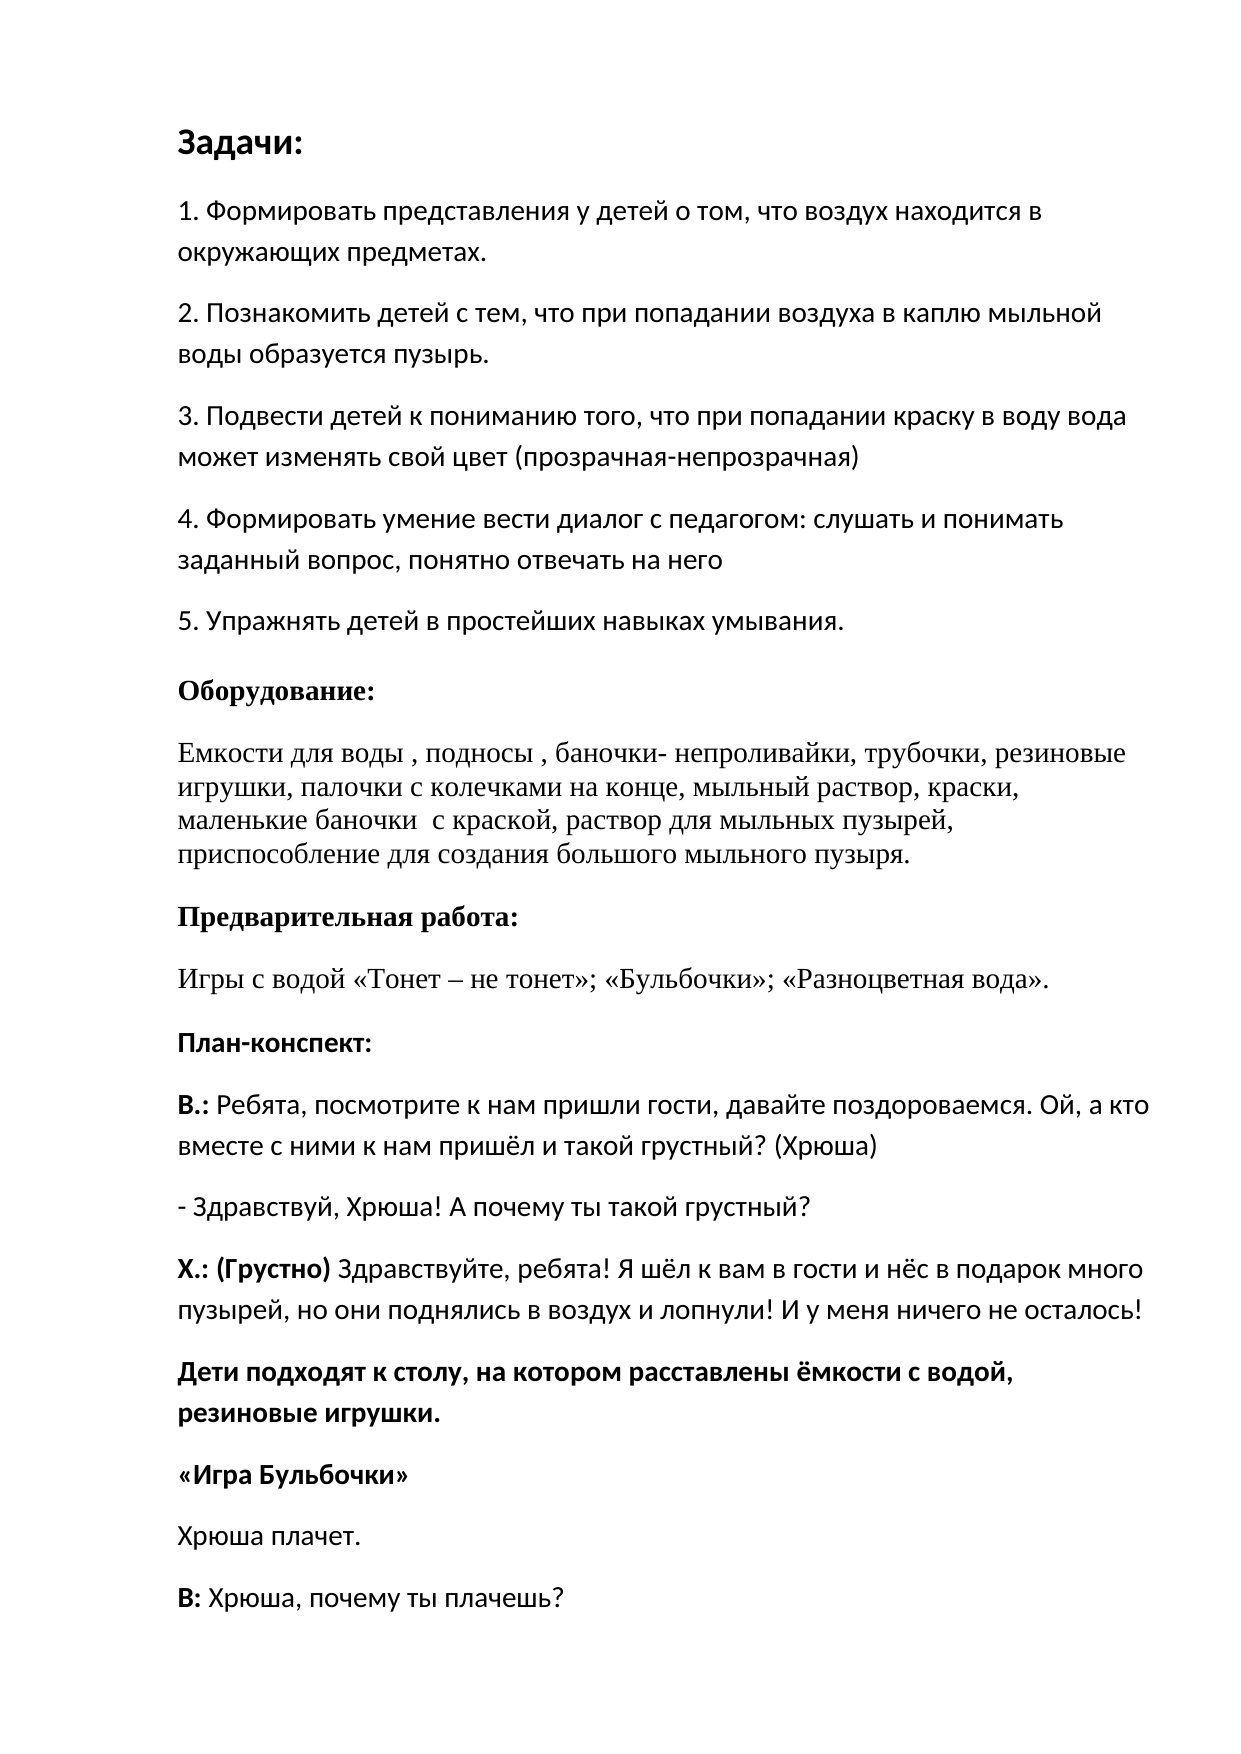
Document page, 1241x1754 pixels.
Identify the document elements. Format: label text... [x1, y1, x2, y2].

text Емкости для воды , подносы , баночки- непроливайки, трубочки, резиновые игрушки, палочки с колечками на конце, мыльный раствор, краски, маленькие баночки с краской, раствор для мыльных пузырей, приспособление для создания большого мыльного пузыря. [177, 735, 1152, 869]
text 3. Подвести детей к пониманию того, что при попадании краску в воду вода может изменять свой цвет (прозрачная-непрозрачная) [177, 397, 1152, 474]
text Х.: (Грустно) Здравствуйте, ребята! Я шёл к вам в гости и нёс в подарок много пузырей, но они поднялись в воздух и лопнули! И у меня ничего не осталось! [177, 1250, 1152, 1327]
text 1. Формировать представления у детей о том, что воздух находится в окружающих предметах. [177, 192, 1152, 268]
text Задачи: [177, 118, 1152, 164]
text Предварительная работа: [177, 899, 1152, 932]
text 5. Упражнять детей в простейших навыках умывания. [177, 602, 1152, 638]
text В: Хрюша, почему ты плачешь? [177, 1579, 1152, 1615]
text - Здравствуй, Хрюша! А почему ты такой грустный? [177, 1188, 1152, 1224]
text «Игра Бульбочки» [177, 1456, 1152, 1491]
text 4. Формировать умение вести диалог с педагогом: слушать и понимать заданный вопрос, понятно отвечать на него [177, 500, 1152, 576]
text В.: Ребята, посмотрите к нам пришли гости, давайте поздороваемся. Ой, а кто вместе с ними к нам пришёл и такой грустный? (Хрюша) [177, 1086, 1152, 1162]
text Оборудование: [177, 673, 1152, 706]
text 2. Познакомить детей с тем, что при попадании воздуха в каплю мыльной воды образуется пузырь. [177, 294, 1152, 371]
text Дети подходят к столу, на котором расставлены ёмкости с водой, резиновые игрушки. [177, 1353, 1152, 1429]
text Игры с водой «Тонет – не тонет»; «Бульбочки»; «Разноцветная вода». [177, 961, 1152, 995]
text План-конспект: [177, 1024, 1152, 1060]
text Хрюша плачет. [177, 1517, 1152, 1553]
